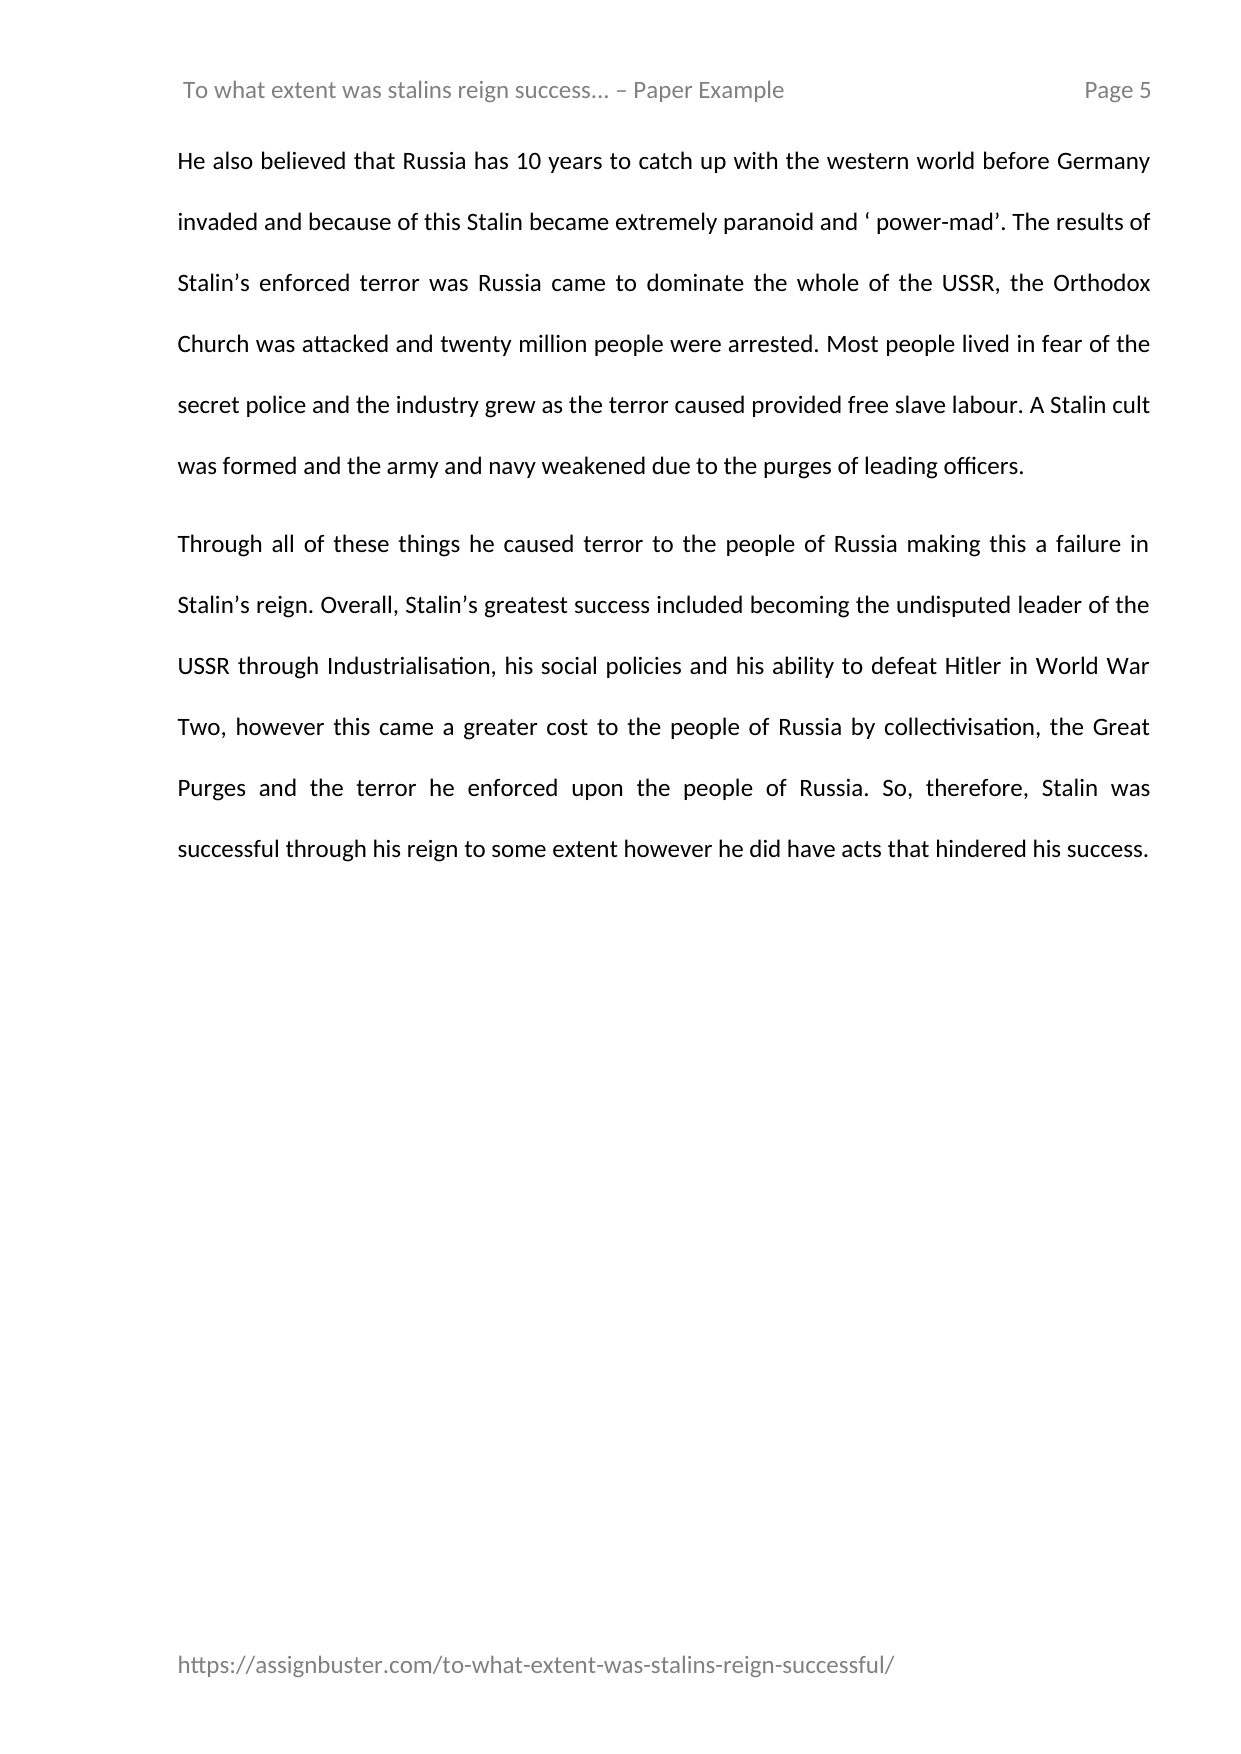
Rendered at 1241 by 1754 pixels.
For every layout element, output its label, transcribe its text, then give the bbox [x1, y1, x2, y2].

text Through all of these things he caused terror to the people of Russia making this a failure in Stalin’s reign. Overall, Stalin’s greatest success included becoming the undisputed leader of the USSR through Industrialisation, his social policies and his ability to defeat Hitler in World War Two, however this came a greater cost to the people of Russia by collectivisation, the Great Purges and the terror he enforced upon the people of Russia. So, therefore, Stalin was successful through his reign to some extent however he did have acts that hindered his success. [177, 528, 1152, 864]
text He also believed that Russia has 10 years to catch up with the western world before Germany invaded and because of this Stalin became extremely paranoid and ‘ power-mad’. The results of Stalin’s enforced terror was Russia came to dominate the whole of the USSR, the Orthodox Church was attacked and twenty million people were arrested. Most people lived in fear of the secret police and the industry grew as the terror caused provided free slave labour. A Stalin cult was formed and the army and navy weakened due to the purges of leading officers. [177, 145, 1152, 481]
